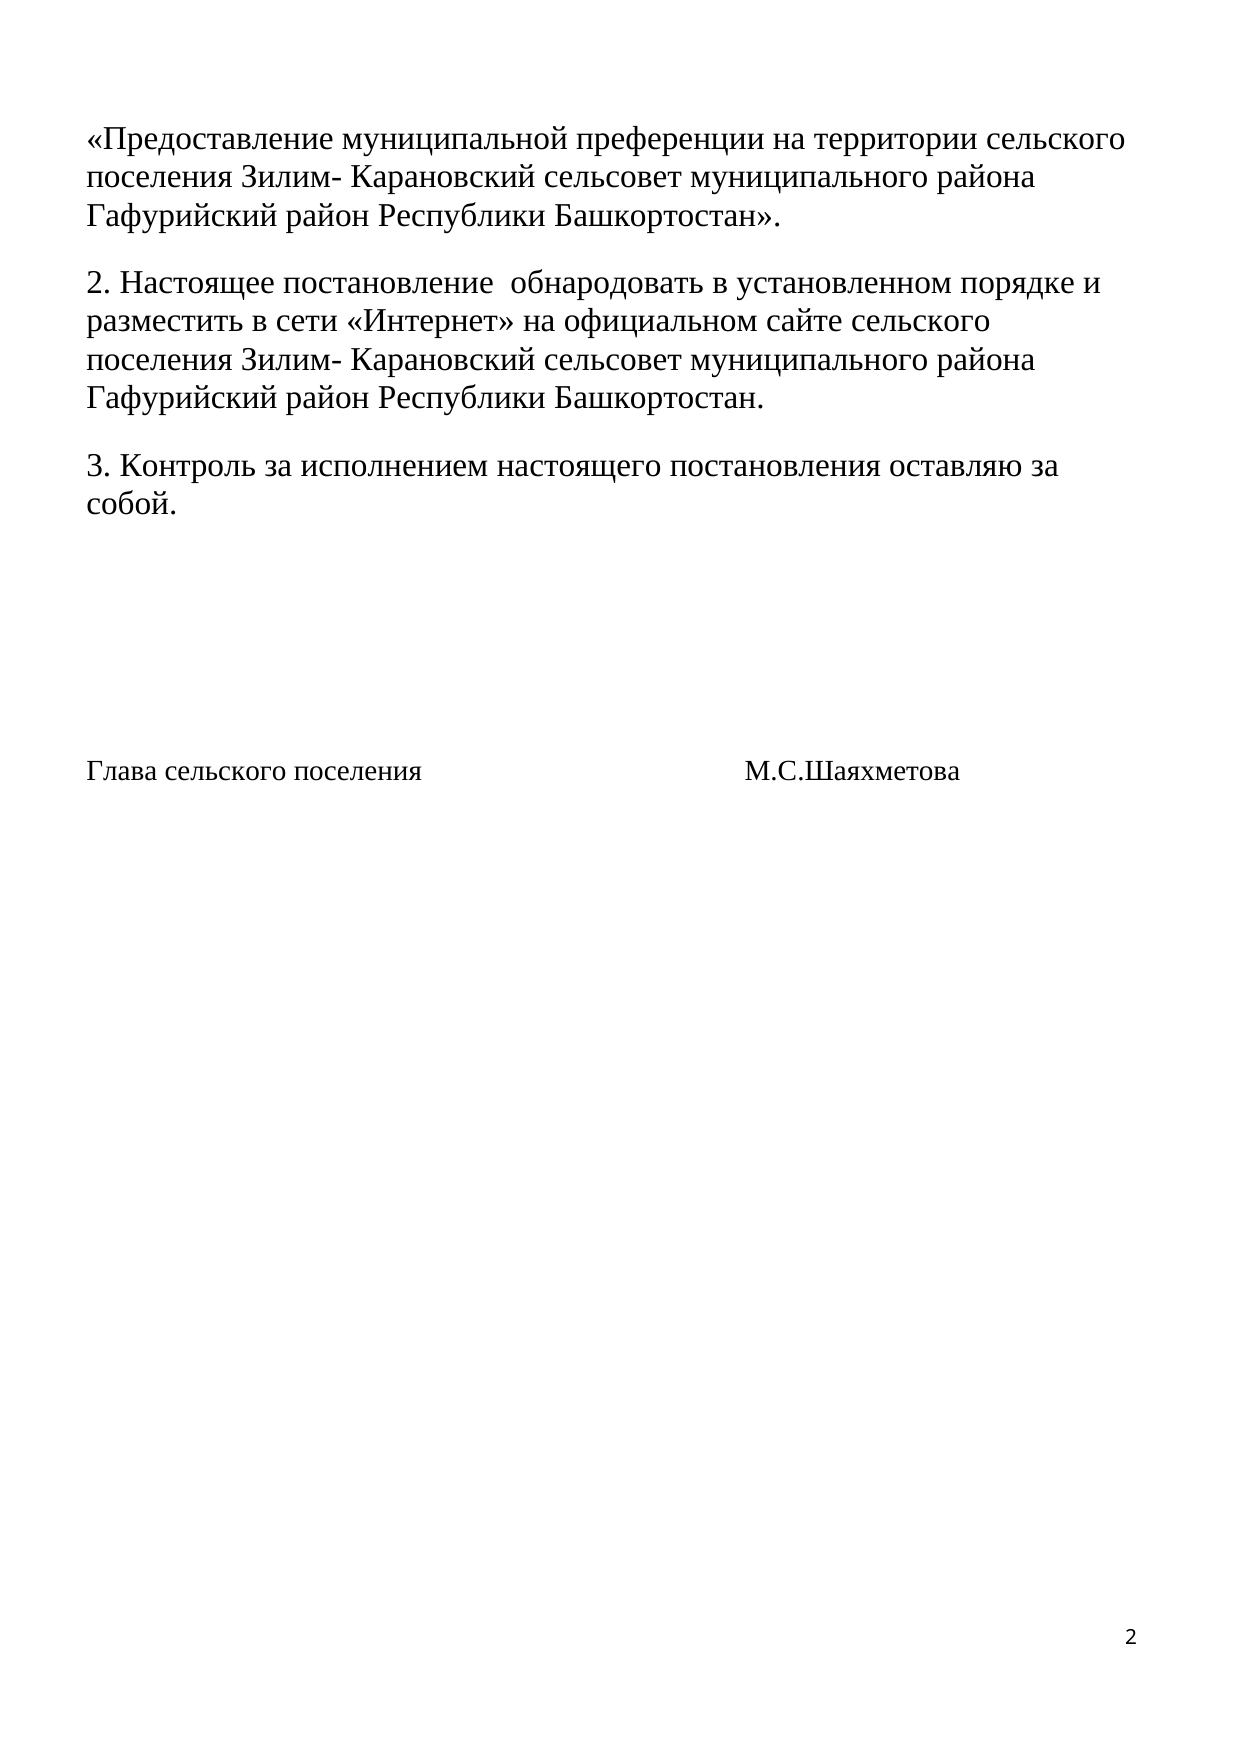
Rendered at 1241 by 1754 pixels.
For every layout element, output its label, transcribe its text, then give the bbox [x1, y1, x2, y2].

text 3. Контроль за исполнением настоящего постановления оставляю за собой. [86, 445, 1137, 522]
text Глава сельского поселения М.С.Шаяхметова [86, 753, 1137, 787]
text 2. Настоящее постановление обнародовать в установленном порядке и разместить в сети «Интернет» на официальном сайте сельского поселения Зилим- Карановский сельсовет муниципального района Гафурийский район Республики Башкортостан. [86, 262, 1137, 416]
text «Предоставление муниципальной преференции на территории сельского поселения Зилим- Карановский сельсовет муниципального района Гафурийский район Республики Башкортостан». [86, 118, 1137, 233]
